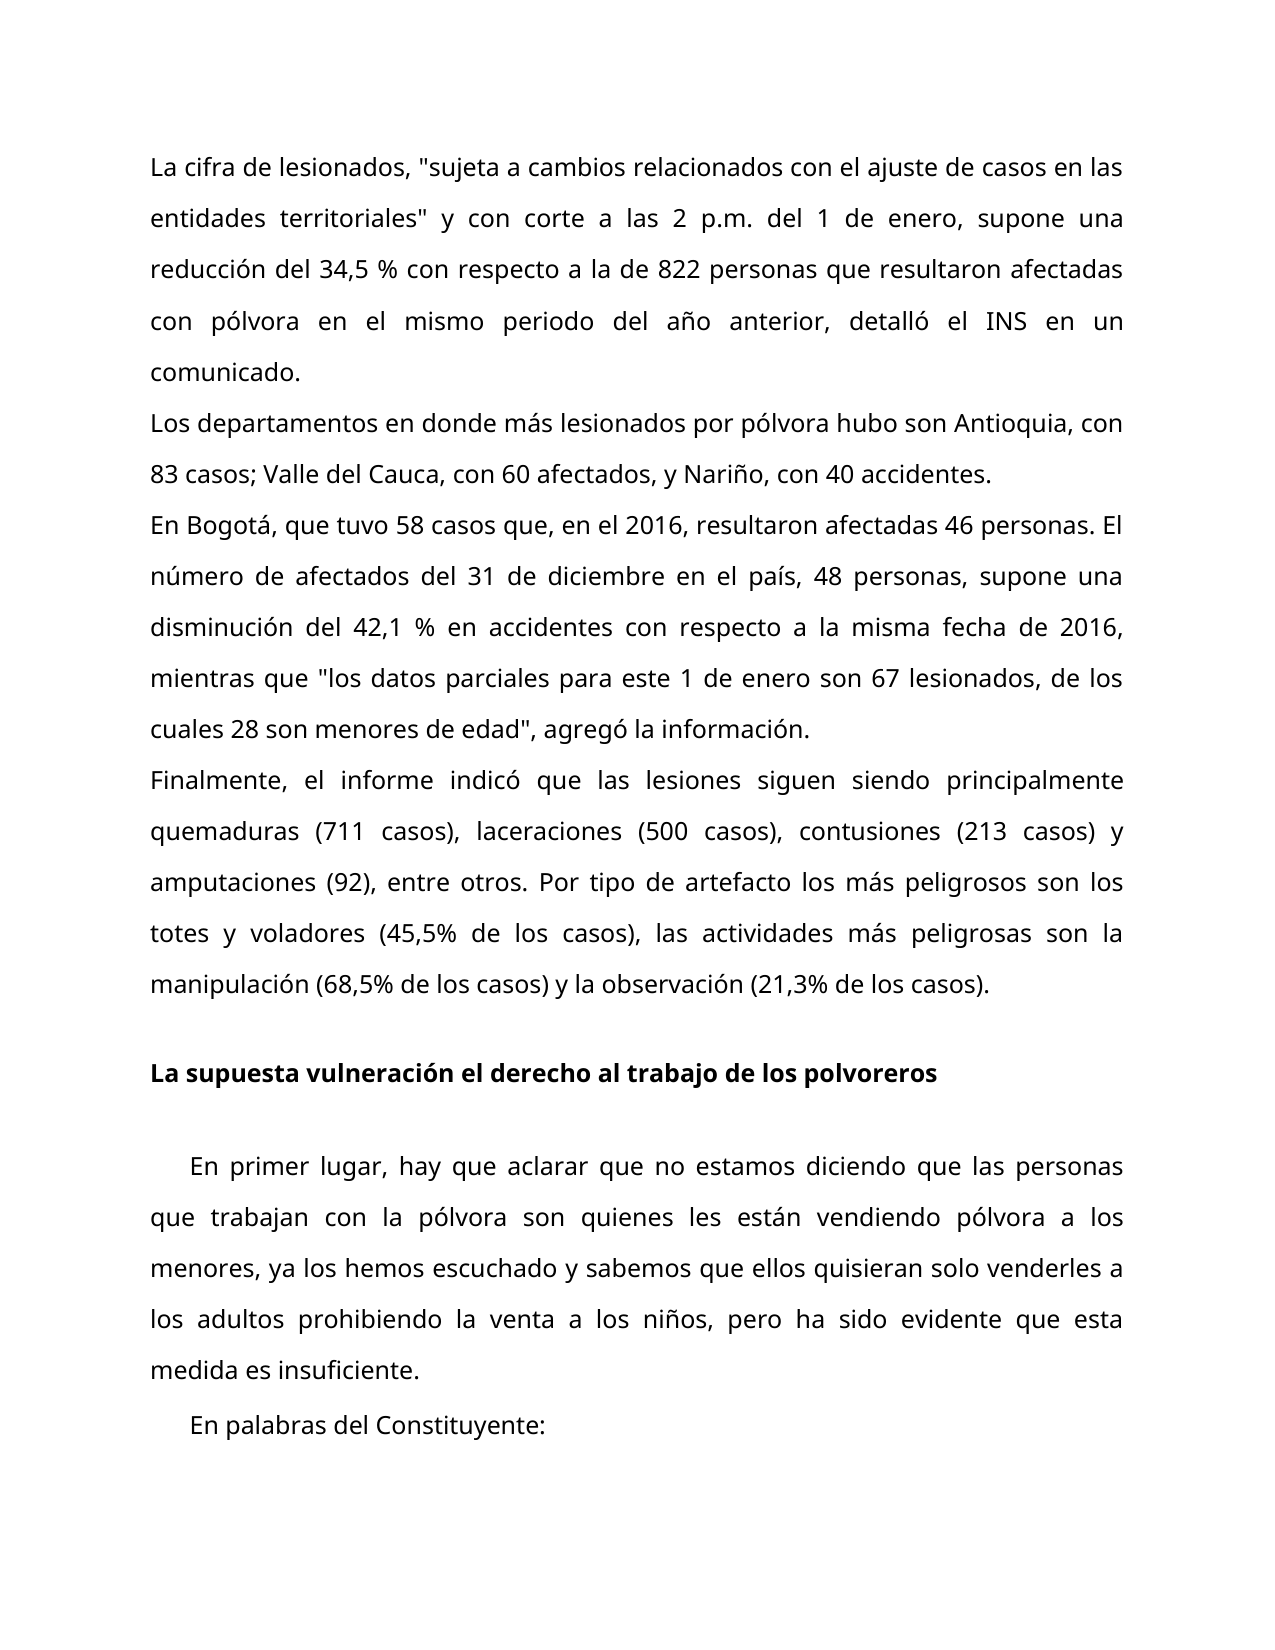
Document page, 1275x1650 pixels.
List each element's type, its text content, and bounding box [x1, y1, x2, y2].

text En primer lugar, hay que aclarar que no estamos diciendo que las personas que trabajan con la pólvora son quienes les están vendiendo pólvora a los menores, ya los hemos escuchado y sabemos que ellos quisieran solo venderles a los adultos prohibiendo la venta a los niños, pero ha sido evidente que esta medida es insuficiente. [150, 1148, 1125, 1387]
text La cifra de lesionados, "sujeta a cambios relacionados con el ajuste de casos en las entidades territoriales" y con corte a las 2 p.m. del 1 de enero, supone una reducción del 34,5 % con respecto a la de 822 personas que resultaron afectadas con pólvora en el mismo periodo del año anterior, detalló el INS en un comunicado. [150, 150, 1125, 388]
text Finalmente, el informe indicó que las lesiones siguen siendo principalmente quemaduras (711 casos), laceraciones (500 casos), contusiones (213 casos) y amputaciones (92), entre otros. Por tipo de artefacto los más peligrosos son los totes y voladores (45,5% de los casos), las actividades más peligrosas son la manipulación (68,5% de los casos) y la observación (21,3% de los casos). [150, 762, 1125, 1001]
text En palabras del Constituyente: [150, 1407, 1125, 1442]
text La supuesta vulneración el derecho al trabajo de los polvoreros [150, 1056, 1125, 1090]
text En Bogotá, que tuvo 58 casos que, en el 2016, resultaron afectadas 46 personas. El número de afectados del 31 de diciembre en el país, 48 personas, supone una disminución del 42,1 % en accidentes con respecto a la misma fecha de 2016, mientras que "los datos parciales para este 1 de enero son 67 lesionados, de los cuales 28 son menores de edad", agregó la información. [150, 507, 1125, 746]
text Los departamentos en donde más lesionados por pólvora hubo son Antioquia, con 83 casos; Valle del Cauca, con 60 afectados, y Nariño, con 40 accidentes. [150, 405, 1125, 490]
